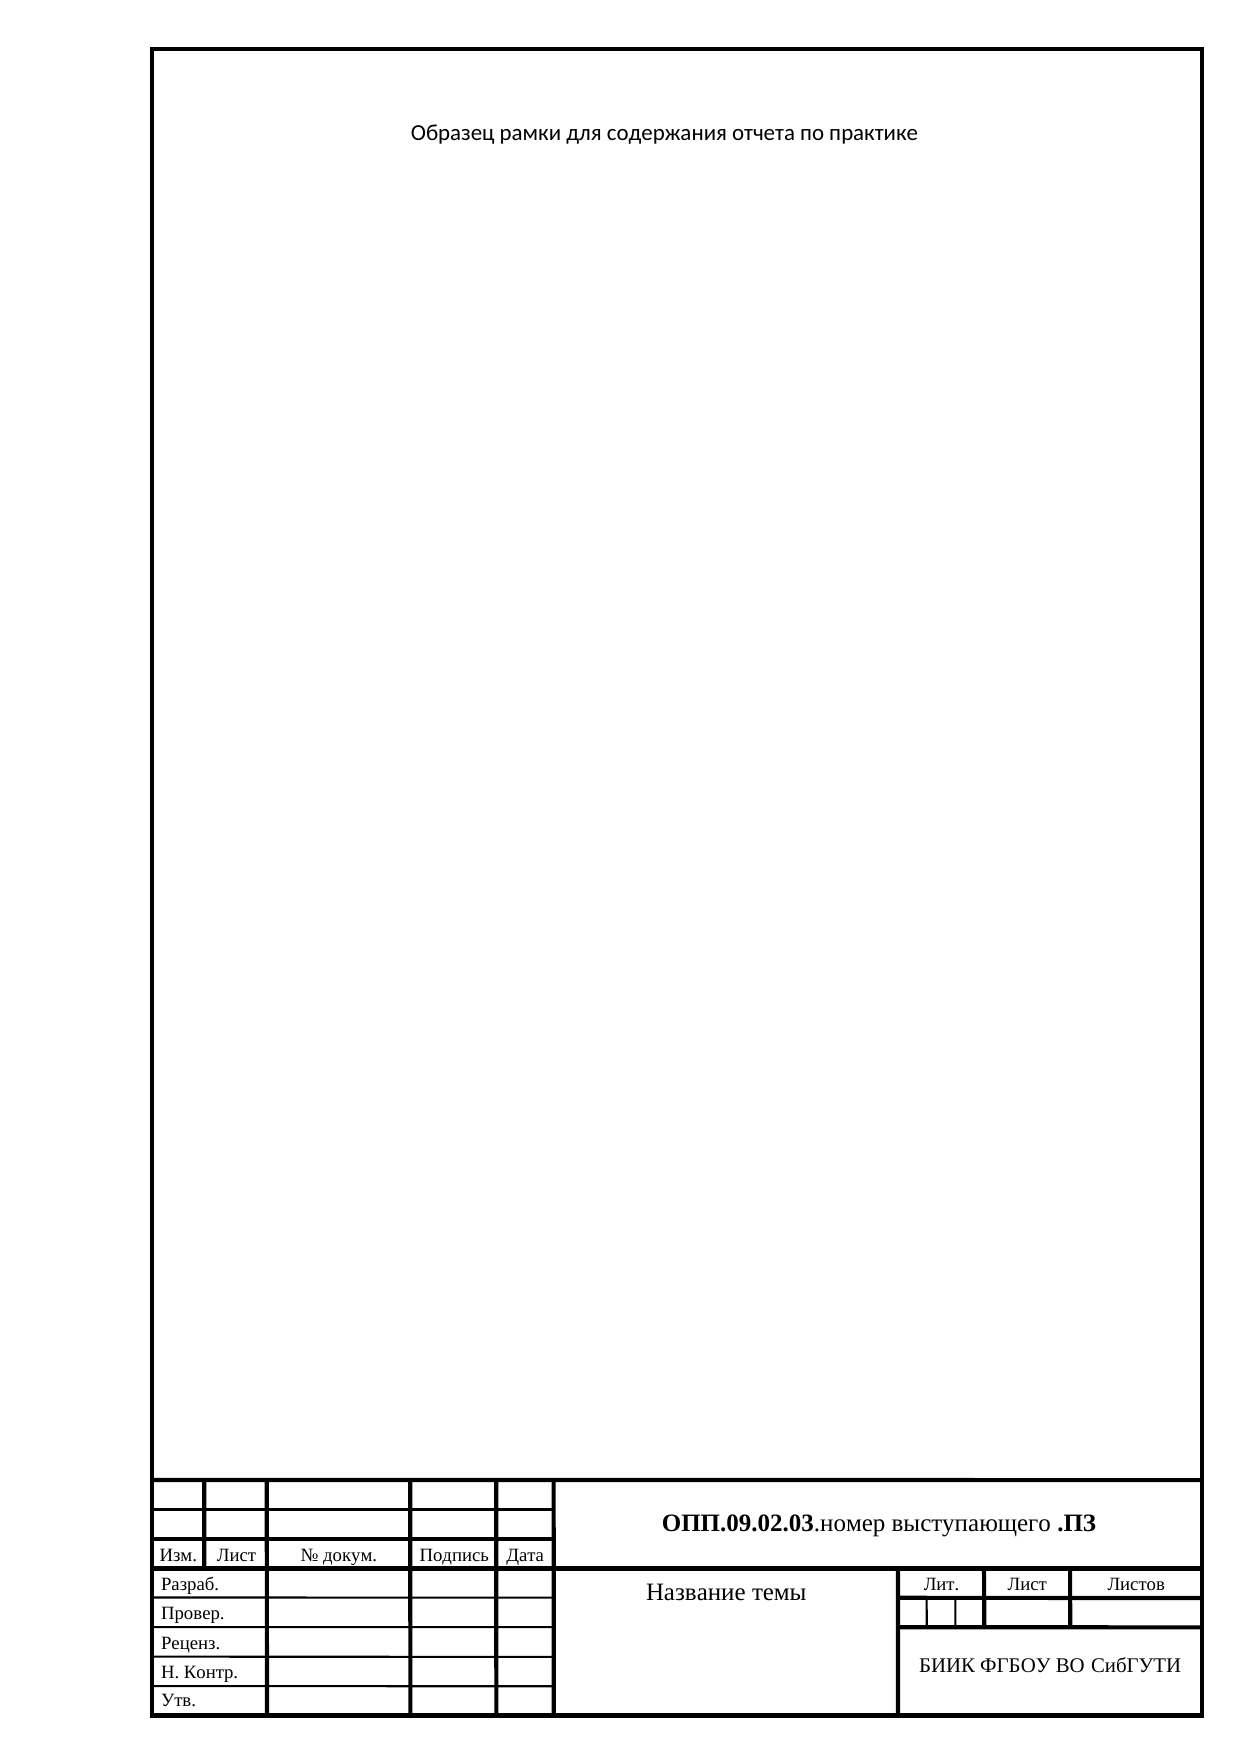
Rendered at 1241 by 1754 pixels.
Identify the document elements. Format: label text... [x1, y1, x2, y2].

text Образец рамки для содержания отчета по практике [177, 118, 1152, 146]
